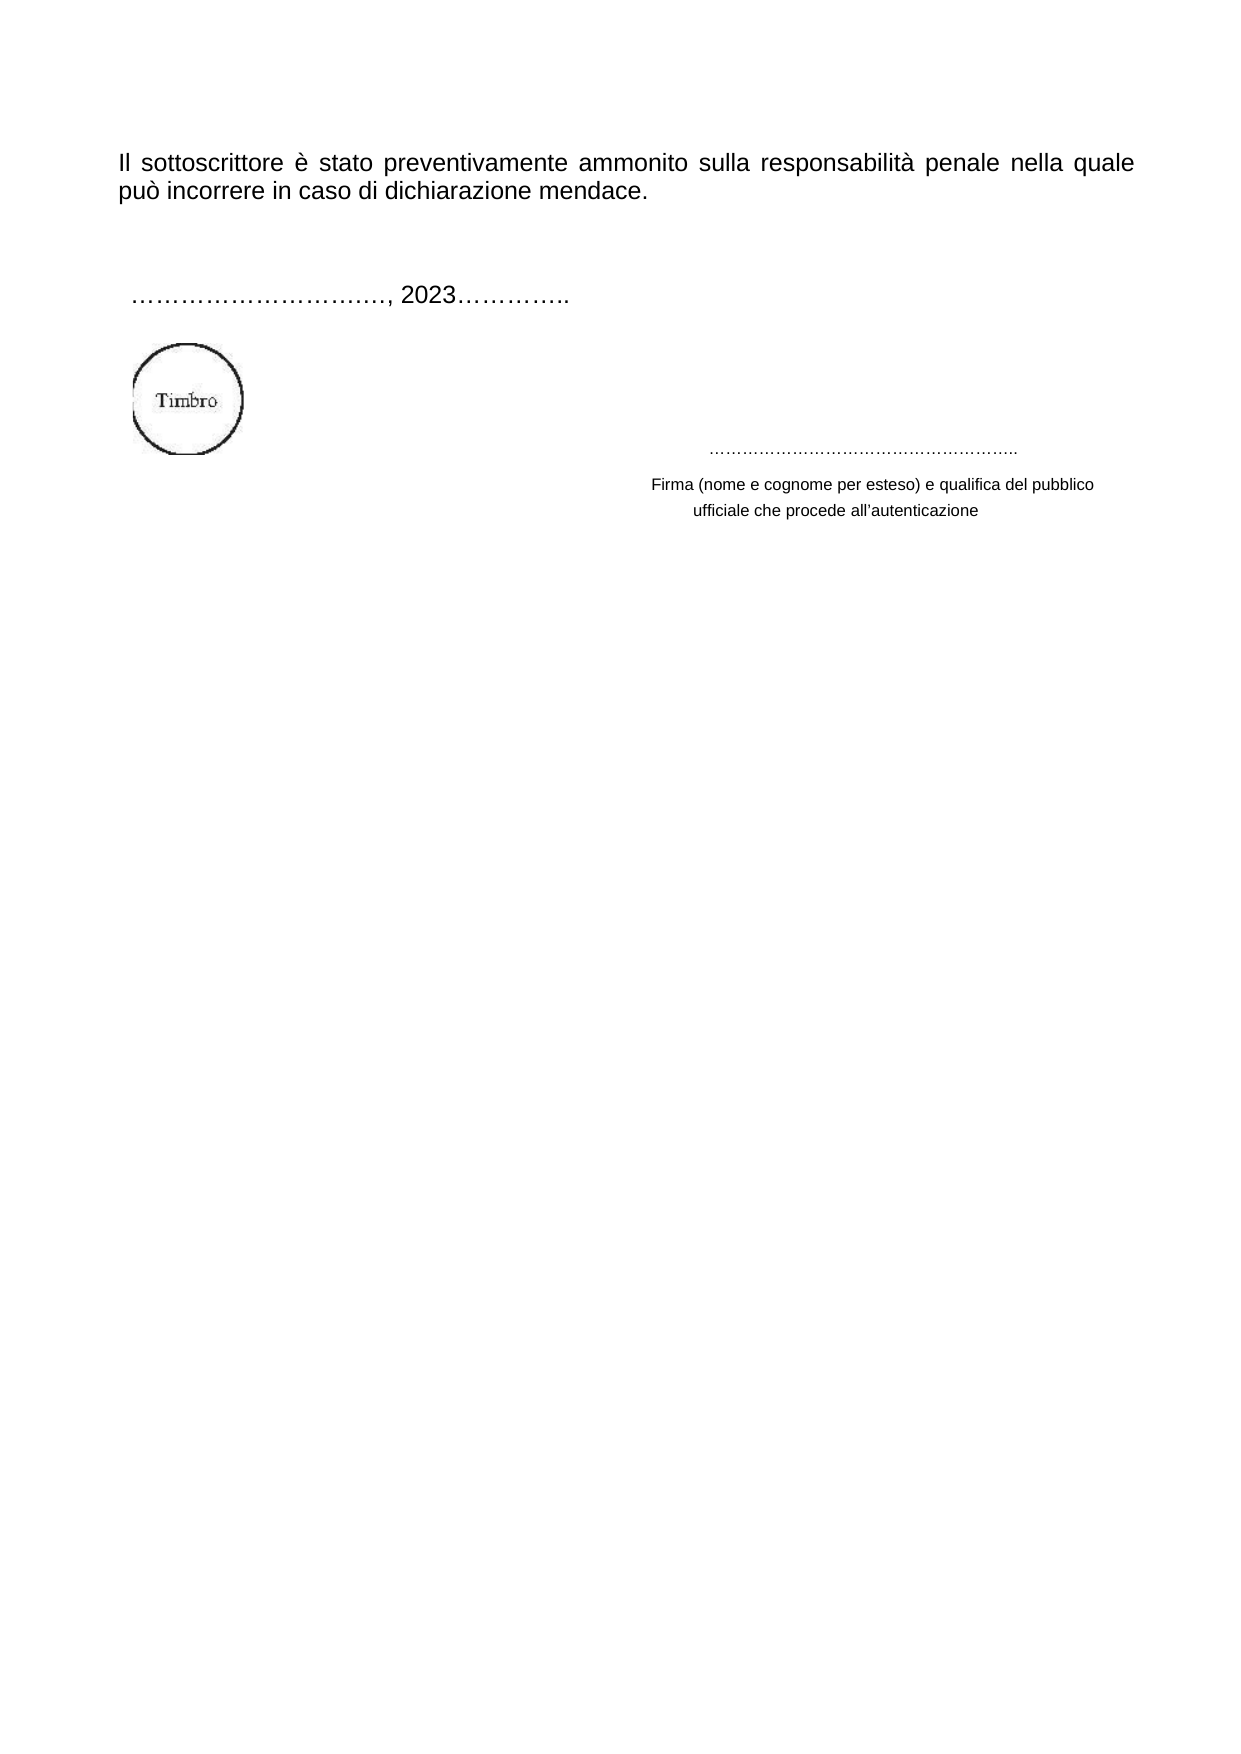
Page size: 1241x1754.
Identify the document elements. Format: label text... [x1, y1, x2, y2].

picture [132, 343, 244, 455]
text Firma (nome e cognome per esteso) e qualifica del pubblico ufficiale che procede all’autenticazione [561, 471, 1111, 521]
text ……………………………………………….. [118, 343, 1122, 458]
text ……………………….…, 2023………….. [130, 280, 1240, 309]
text Il sottoscrittore è stato preventivamente ammonito sulla responsabilità penale nella quale può incorrere in caso di dichiarazione mendace. [118, 148, 1137, 205]
